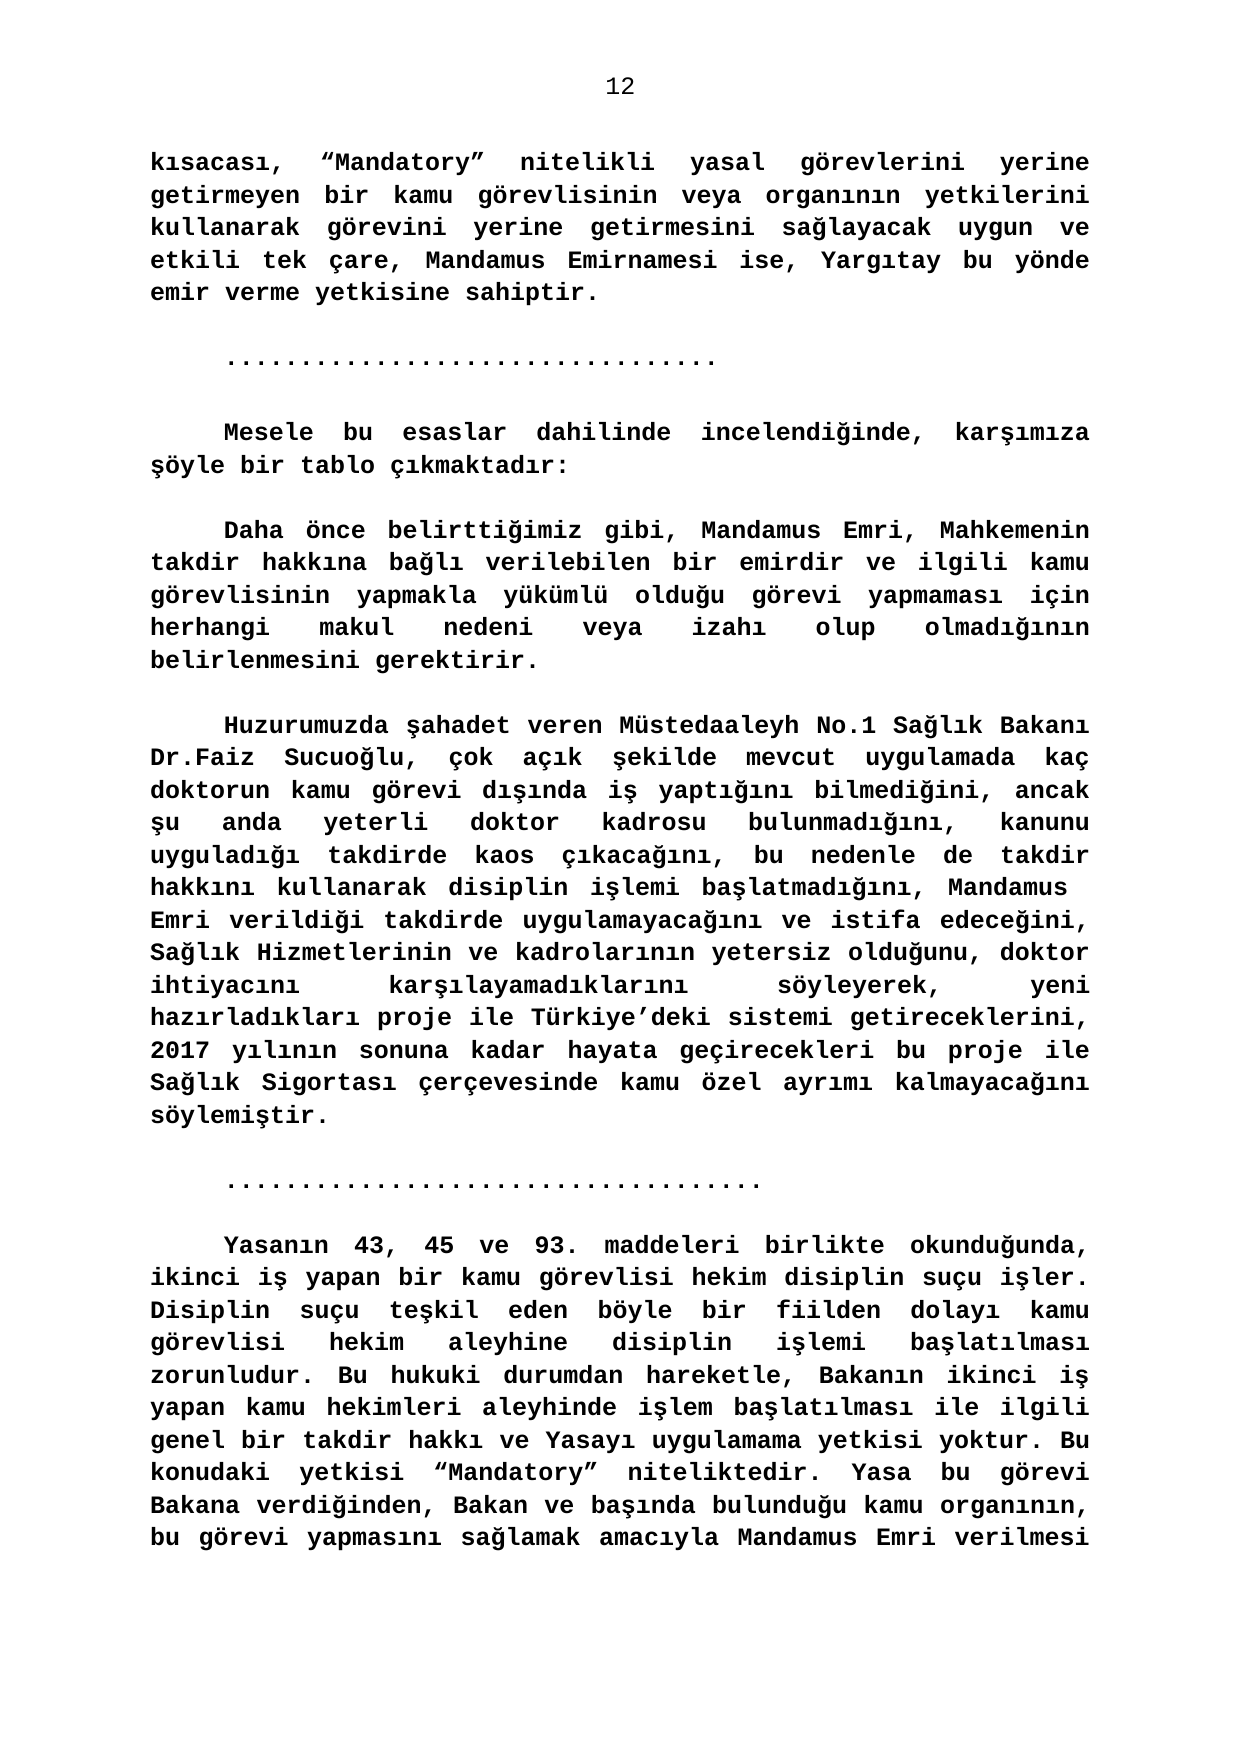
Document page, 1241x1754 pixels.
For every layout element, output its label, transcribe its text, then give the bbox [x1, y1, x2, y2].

text Huzurumuzda şahadet veren Müstedaaleyh No.1 Sağlık Bakanı Dr.Faiz Sucuoğlu, çok açık şekilde mevcut uygulamada kaç doktorun kamu görevi dışında iş yaptığını bilmediğini, ancak şu anda yeterli doktor kadrosu bulunmadığını, kanunu uyguladığı takdirde kaos çıkacağını, bu nedenle de takdir hakkını kullanarak disiplin işlemi başlatmadığını, Mandamus Emri verildiği takdirde uygulamayacağını ve istifa edeceğini, Sağlık Hizmetlerinin ve kadrolarının yetersiz olduğunu, doktor ihtiyacını karşılayamadıklarını söyleyerek, yeni hazırladıkları proje ile Türkiye’deki sistemi getireceklerini, 2017 yılının sonuna kadar hayata geçirecekleri bu proje ile Sağlık Sigortası çerçevesinde kamu özel ayrımı kalmayacağını söylemiştir. [150, 777, 1090, 1196]
text Daha önce belirttiğimiz gibi, Mandamus Emri, Mahkemenin takdir hakkına bağlı verilebilen bir emirdir ve ilgili kamu görevlisinin yapmakla yükümlü olduğu görevi yapmaması için herhangi makul nedeni veya izahı olup olmadığının belirlenmesini gerektirir. [150, 582, 1090, 741]
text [150, 150, 1090, 373]
text Mesele bu esaslar dahilinde incelendiğinde, karşımıza şöyle bir tablo çıkmaktadır: [150, 485, 1090, 546]
text ................................. [150, 410, 1090, 438]
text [150, 1297, 1090, 1586]
text .................................... [150, 1232, 1090, 1261]
